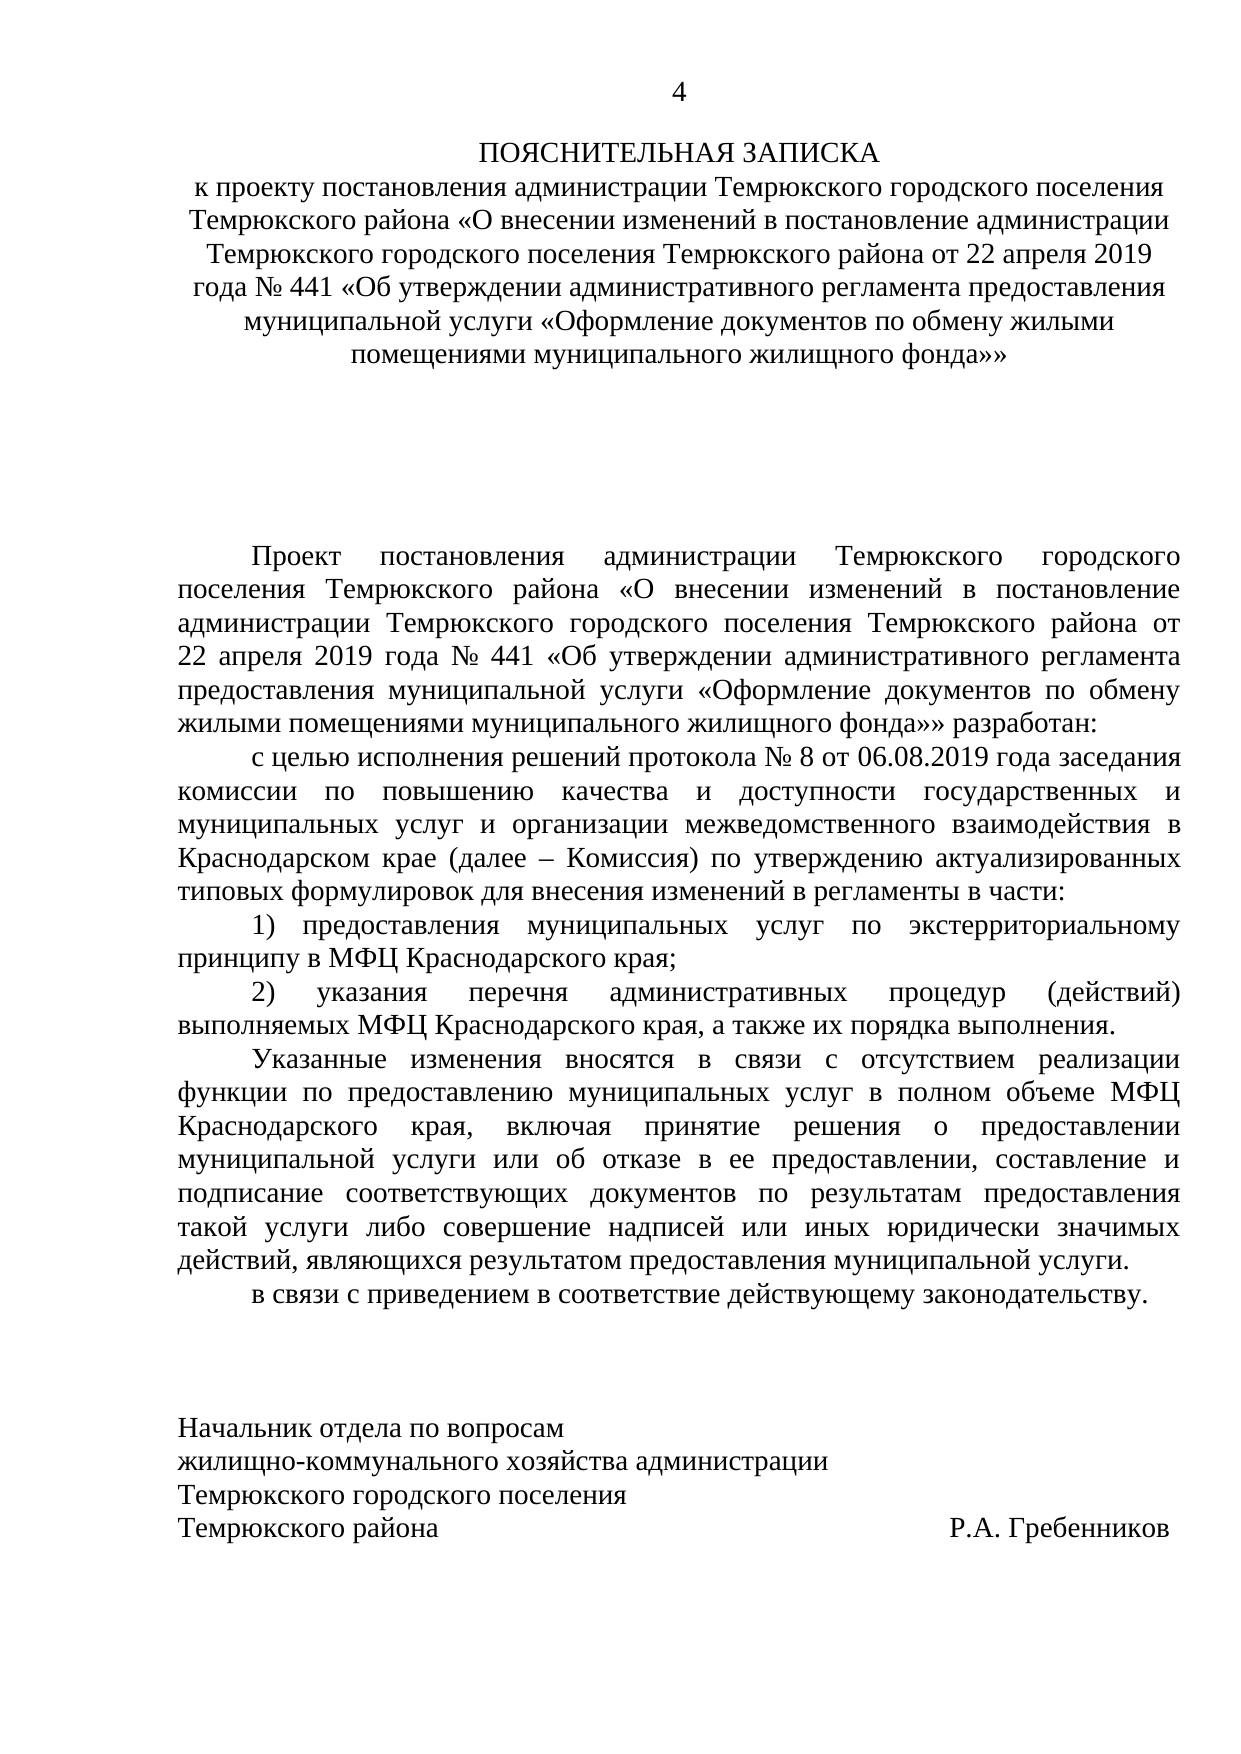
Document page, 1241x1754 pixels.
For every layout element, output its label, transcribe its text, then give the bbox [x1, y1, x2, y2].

text в связи с приведением в соответствие действующему законодательству. [177, 1276, 1181, 1309]
text 1) предоставления муниципальных услуг по экстерриториальному принципу в МФЦ Краснодарского края; [177, 907, 1181, 974]
text 2) указания перечня административных процедур (действий) выполняемых МФЦ Краснодарского края, а также их порядка выполнения. [177, 974, 1181, 1041]
text Проект постановления администрации Темрюкского городского поселения Темрюкского района «О внесении изменений в постановление администрации Темрюкского городского поселения Темрюкского района от 22 апреля 2019 года № 441 «Об утверждении административного регламента предоставления муниципальной услуги «Оформление документов по обмену жилыми помещениями муниципального жилищного фонда»» разработан: [177, 538, 1181, 739]
text с целью исполнения решений протокола № 8 от 06.08.2019 года заседания комиссии по повышению качества и доступности государственных и муниципальных услуг и организации межведомственного взаимодействия в Краснодарском крае (далее – Комиссия) по утверждению актуализированных типовых формулировок для внесения изменений в регламенты в части: [177, 739, 1181, 907]
text жилищно-коммунального хозяйства администрации [177, 1443, 1181, 1477]
text Начальник отдела по вопросам [177, 1410, 1181, 1443]
text к проекту постановления администрации Темрюкского городского поселения Темрюкского района «О внесении изменений в постановление администрации Темрюкского городского поселения Темрюкского района от 22 апреля 2019 года № 441 «Об утверждении административного регламента предоставления муниципальной услуги «Оформление документов по обмену жилыми помещениями муниципального жилищного фонда»» [177, 169, 1181, 370]
text Указанные изменения вносятся в связи с отсутствием реализации функции по предоставлению муниципальных услуг в полном объеме МФЦ Краснодарского края, включая принятие решения о предоставлении муниципальной услуги или об отказе в ее предоставлении, составление и подписание соответствующих документов по результатам предоставления такой услуги либо совершение надписей или иных юридически значимых действий, являющихся результатом предоставления муниципальной услуги. [177, 1041, 1181, 1276]
text ПОЯСНИТЕЛЬНАЯ ЗАПИСКА [177, 135, 1181, 169]
text Темрюкского района Р.А. Гребенников [177, 1511, 1181, 1544]
text Темрюкского городского поселения [177, 1477, 1181, 1511]
